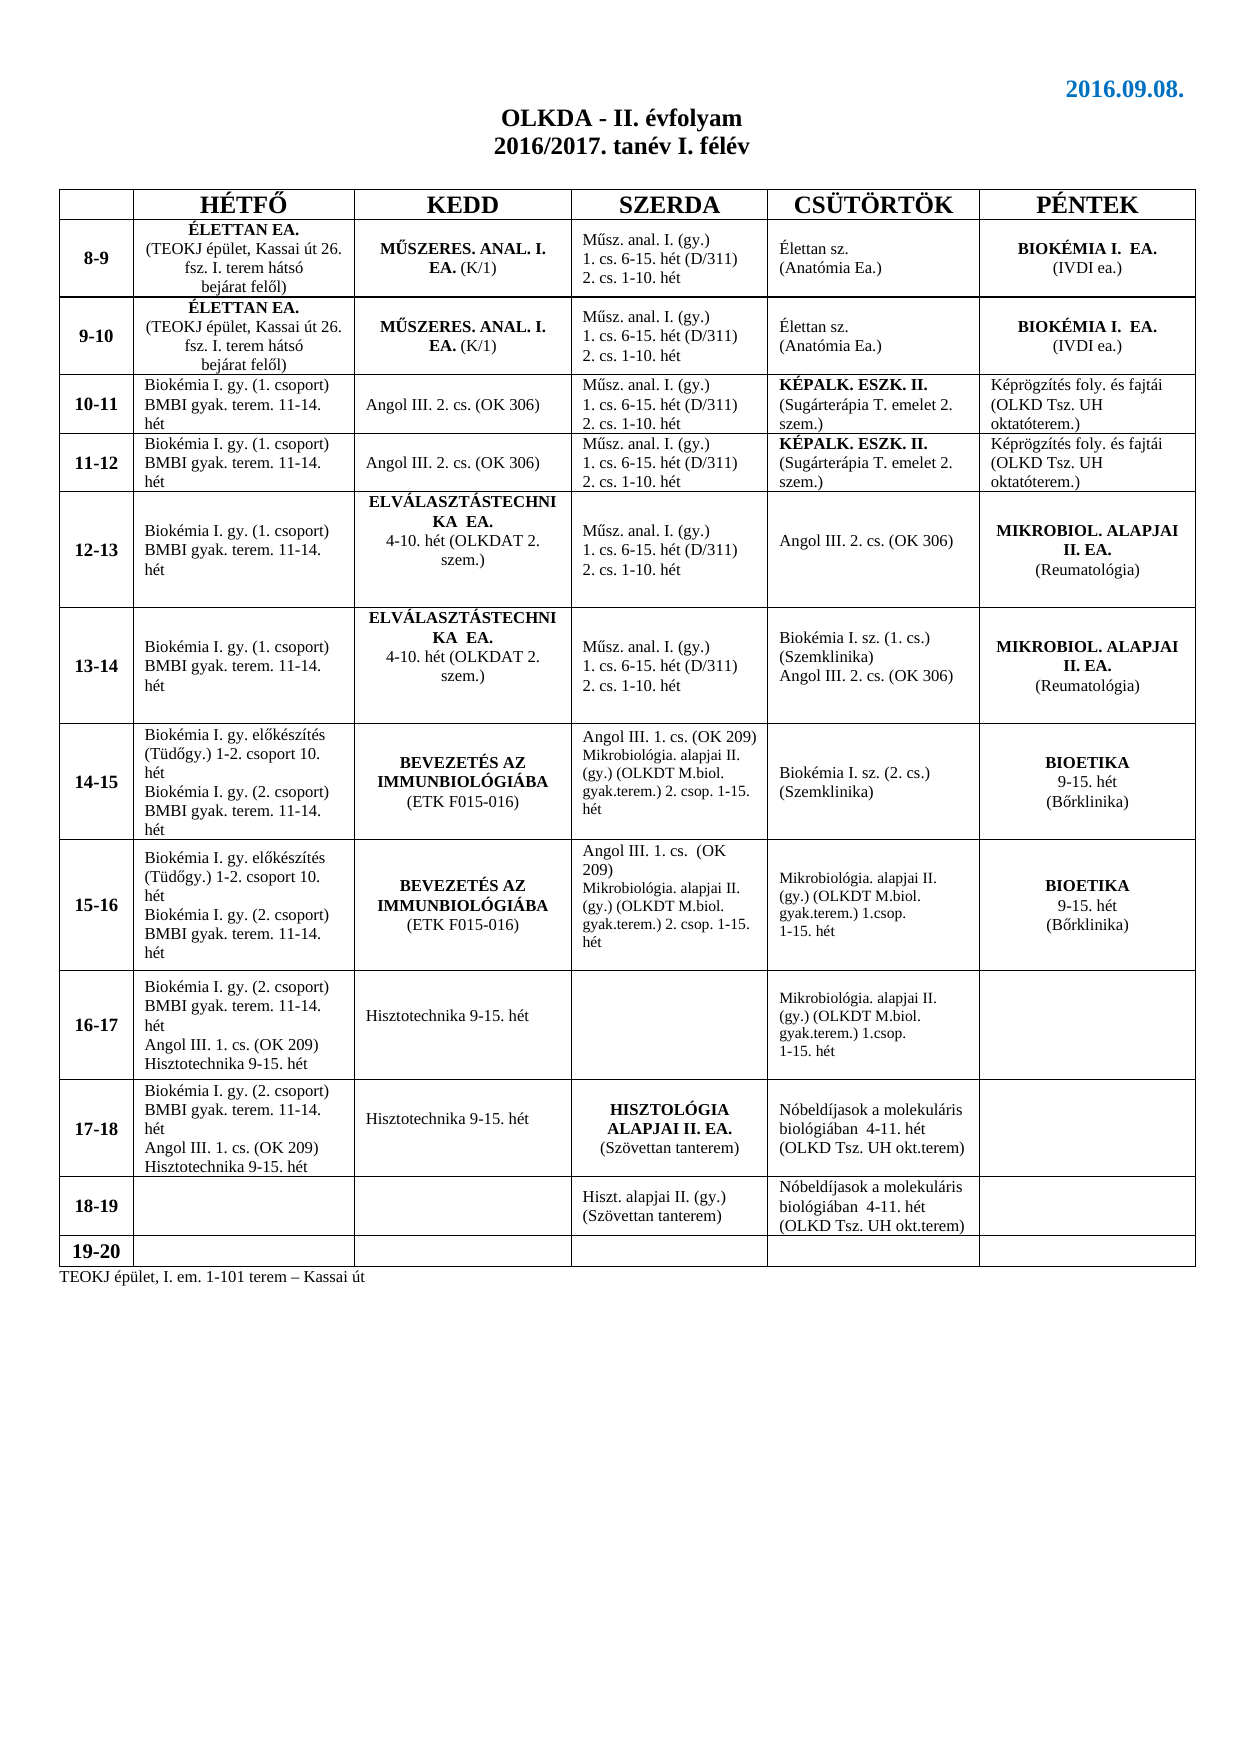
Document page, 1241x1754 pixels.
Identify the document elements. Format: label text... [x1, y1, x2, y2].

table_cell Mikrobiológia. alapjai II. (gy.) (OLKDT M.biol. gyak.terem.) 1.csop. 1-15. hét [768, 971, 979, 1079]
table_cell Biokémia I. gy. előkészítés (Tüdőgy.) 1-2. csoport 10. hét Biokémia I. gy. (2. csoport) BMBI gyak. terem. 11-14. hét [134, 840, 354, 969]
table_header SZERDA [572, 190, 767, 219]
table_cell 18-19 [60, 1177, 133, 1235]
table_cell HISZTOLÓGIA ALAPJAI II. EA. (Szövettan tanterem) [572, 1080, 767, 1176]
table_cell BEVEZETÉS AZ IMMUNBIOLÓGIÁBA (ETK F015-016) [355, 840, 571, 969]
table_cell 8-9 [60, 220, 133, 296]
table_cell BIOKÉMIA I. EA. (IVDI ea.) [980, 298, 1195, 374]
table_cell Műsz. anal. I. (gy.) 1. cs. 6-15. hét (D/311) 2. cs. 1-10. hét [572, 220, 767, 296]
table_cell Biokémia I. gy. (1. csoport) BMBI gyak. terem. 11-14. hét [134, 492, 354, 607]
table_cell Műsz. anal. I. (gy.) 1. cs. 6-15. hét (D/311) 2. cs. 1-10. hét [572, 492, 767, 607]
table_cell MŰSZERES. ANAL. I. EA. (K/1) [355, 220, 571, 296]
table_cell ÉLETTAN EA. (TEOKJ épület, Kassai út 26. fsz. I. terem hátsó bejárat felől) [134, 298, 354, 374]
table_cell [768, 1236, 979, 1266]
table_cell KÉPALK. ESZK. II. (Sugárterápia T. emelet 2. szem.) [768, 375, 979, 433]
table_cell Műsz. anal. I. (gy.) 1. cs. 6-15. hét (D/311) 2. cs. 1-10. hét [572, 298, 767, 374]
table_cell 17-18 [60, 1080, 133, 1176]
table_cell Biokémia I. gy. (2. csoport) BMBI gyak. terem. 11-14. hét Angol III. 1. cs. (OK 209) Hisztotechnika 9-15. hét [134, 971, 354, 1079]
table_cell KÉPALK. ESZK. II. (Sugárterápia T. emelet 2. szem.) [768, 434, 979, 491]
table_cell BIOETIKA 9-15. hét (Bőrklinika) [980, 840, 1195, 969]
table_cell MIKROBIOL. ALAPJAI II. EA. (Reumatológia) [980, 608, 1195, 723]
table_cell Hisztotechnika 9-15. hét [355, 1080, 571, 1176]
table_cell Angol III. 1. cs. (OK 209) Mikrobiológia. alapjai II. (gy.) (OLKDT M.biol. gyak.terem.) 2. csop. 1-15. hét [572, 724, 767, 839]
table_cell MIKROBIOL. ALAPJAI II. EA. (Reumatológia) [980, 492, 1195, 607]
table_cell Műsz. anal. I. (gy.) 1. cs. 6-15. hét (D/311) 2. cs. 1-10. hét [572, 434, 767, 491]
table_cell Biokémia I. gy. (1. csoport) BMBI gyak. terem. 11-14. hét [134, 608, 354, 723]
text TEOKJ épület, I. em. 1-101 terem – Kassai út [59, 1267, 1184, 1286]
table_cell [134, 1236, 354, 1266]
table_cell Műsz. anal. I. (gy.) 1. cs. 6-15. hét (D/311) 2. cs. 1-10. hét [572, 375, 767, 433]
table_header [60, 190, 133, 219]
table_cell 16-17 [60, 971, 133, 1079]
table_cell Mikrobiológia. alapjai II. (gy.) (OLKDT M.biol. gyak.terem.) 1.csop. 1-15. hét [768, 840, 979, 969]
table_cell Biokémia I. gy. (2. csoport) BMBI gyak. terem. 11-14. hét Angol III. 1. cs. (OK 209) Hisztotechnika 9-15. hét [134, 1080, 354, 1176]
table_cell Hiszt. alapjai II. (gy.) (Szövettan tanterem) [572, 1177, 767, 1235]
table_cell [980, 1236, 1195, 1266]
table_cell Képrögzítés foly. és fajtái (OLKD Tsz. UH oktatóterem.) [980, 434, 1195, 491]
table_cell [134, 1177, 354, 1235]
table_cell ÉLETTAN EA. (TEOKJ épület, Kassai út 26. fsz. I. terem hátsó bejárat felől) [134, 220, 354, 296]
table_cell Nóbeldíjasok a molekuláris biológiában 4-11. hét (OLKD Tsz. UH okt.terem) [768, 1177, 979, 1235]
table_cell [980, 1177, 1195, 1235]
table_cell Angol III. 1. cs. (OK 209) Mikrobiológia. alapjai II. (gy.) (OLKDT M.biol. gyak.terem.) 2. csop. 1-15. hét [572, 840, 767, 969]
table_cell MŰSZERES. ANAL. I. EA. (K/1) [355, 298, 571, 374]
table_cell [572, 971, 767, 1079]
table_cell BIOETIKA 9-15. hét (Bőrklinika) [980, 724, 1195, 839]
table_cell Biokémia I. sz. (2. cs.) (Szemklinika) [768, 724, 979, 839]
table_cell Biokémia I. gy. (1. csoport) BMBI gyak. terem. 11-14. hét [134, 375, 354, 433]
table_cell Angol III. 2. cs. (OK 306) [355, 375, 571, 433]
table_cell 19-20 [60, 1236, 133, 1266]
table_cell 10-11 [60, 375, 133, 433]
table_header PÉNTEK [980, 190, 1195, 219]
table_cell 15-16 [60, 840, 133, 969]
table_cell [355, 1236, 571, 1266]
table_cell [980, 1080, 1195, 1176]
table_cell [355, 1177, 571, 1235]
table_cell Hisztotechnika 9-15. hét [355, 971, 571, 1079]
text 2016/2017. tanév I. félév [59, 131, 1184, 160]
table_cell 14-15 [60, 724, 133, 839]
table_cell ELVÁLASZTÁSTECHNIKA EA. 4-10. hét (OLKDAT 2. szem.) [355, 608, 571, 723]
table_cell BEVEZETÉS AZ IMMUNBIOLÓGIÁBA (ETK F015-016) [355, 724, 571, 839]
table_cell [980, 971, 1195, 1079]
table_cell Biokémia I. sz. (1. cs.) (Szemklinika) Angol III. 2. cs. (OK 306) [768, 608, 979, 723]
table_cell Angol III. 2. cs. (OK 306) [355, 434, 571, 491]
table_cell Műsz. anal. I. (gy.) 1. cs. 6-15. hét (D/311) 2. cs. 1-10. hét [572, 608, 767, 723]
table_cell Nóbeldíjasok a molekuláris biológiában 4-11. hét (OLKD Tsz. UH okt.terem) [768, 1080, 979, 1176]
text OLKDA - II. évfolyam [59, 103, 1184, 131]
table_cell Élettan sz. (Anatómia Ea.) [768, 298, 979, 374]
table_cell BIOKÉMIA I. EA. (IVDI ea.) [980, 220, 1195, 296]
table_cell Élettan sz. (Anatómia Ea.) [768, 220, 979, 296]
table_cell Angol III. 2. cs. (OK 306) [768, 492, 979, 607]
table_cell Képrögzítés foly. és fajtái (OLKD Tsz. UH oktatóterem.) [980, 375, 1195, 433]
table_cell Biokémia I. gy. (1. csoport) BMBI gyak. terem. 11-14. hét [134, 434, 354, 491]
table_cell ELVÁLASZTÁSTECHNIKA EA. 4-10. hét (OLKDAT 2. szem.) [355, 492, 571, 607]
table_cell 9-10 [60, 298, 133, 374]
table_cell 11-12 [60, 434, 133, 491]
table_cell 13-14 [60, 608, 133, 723]
table_header HÉTFŐ [134, 190, 354, 219]
table_cell Biokémia I. gy. előkészítés (Tüdőgy.) 1-2. csoport 10. hét Biokémia I. gy. (2. csoport) BMBI gyak. terem. 11-14. hét [134, 724, 354, 839]
table_header KEDD [355, 190, 571, 219]
table_header CSÜTÖRTÖK [768, 190, 979, 219]
table_cell [572, 1236, 767, 1266]
table_cell 12-13 [60, 492, 133, 607]
